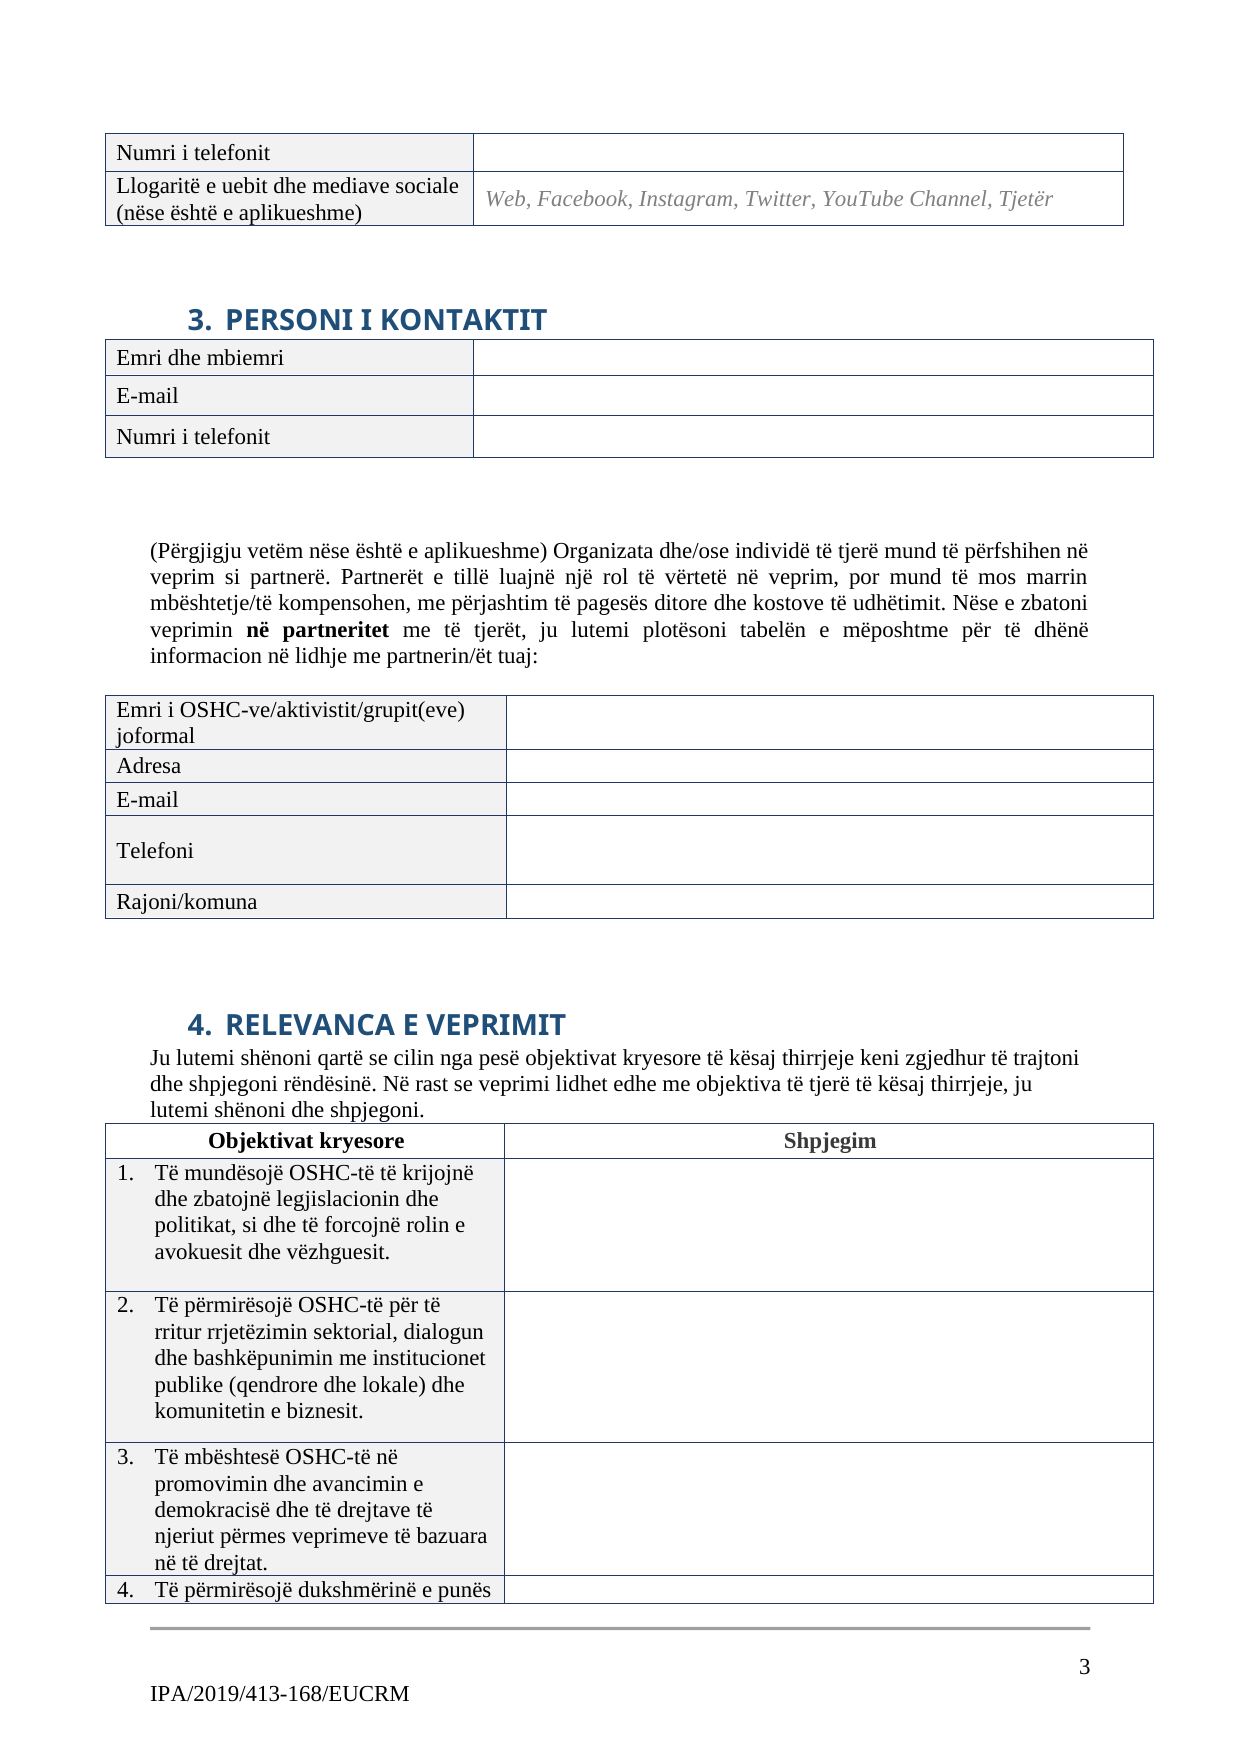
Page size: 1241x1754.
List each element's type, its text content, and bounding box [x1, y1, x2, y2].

table_cell Adresa [106, 750, 506, 782]
table_header Emri i OSHC-ve/aktivistit/grupit(eve) joformal [106, 696, 506, 749]
table_cell Të mundësojë OSHC-të të krijojnë dhe zbatojnë legjislacionin dhe politikat, si dhe të forcojnë rolin e avokuesit dhe vëzhguesit. [106, 1159, 504, 1291]
table_cell Numri i telefonit [106, 134, 473, 171]
table_header [507, 696, 1153, 749]
table_cell E-mail [106, 376, 473, 415]
table_cell [507, 816, 1153, 884]
table_cell Rajoni/komuna [106, 885, 506, 917]
table_cell [505, 1159, 1153, 1291]
table_cell [505, 1292, 1153, 1442]
table_cell Numri i telefonit [106, 416, 473, 457]
table_header [474, 340, 1153, 374]
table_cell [106, 1576, 504, 1603]
text Personi i kontaktit [187, 299, 1090, 339]
table_cell Llogaritë e uebit dhe mediave sociale (nëse është e aplikueshme) [106, 172, 473, 225]
table_cell [507, 885, 1153, 917]
table_header Emri dhe mbiemri [106, 340, 473, 374]
table_cell Të mbështesë OSHC-të në promovimin dhe avancimin e demokracisë dhe të drejtave të njeriut përmes veprimeve të bazuara në të drejtat. [106, 1443, 504, 1575]
table_cell [507, 783, 1153, 815]
table_cell [474, 416, 1153, 457]
text Ju lutemi shënoni qartë se cilin nga pesë objektivat kryesore të kësaj thirrjeje keni zgjedhur të trajtoni dhe shpjegoni rëndësinë. Në rast se veprimi lidhet edhe me objektiva të tjerë të kësaj thirrjeje, ju lutemi shënoni dhe shpjegoni. [150, 1043, 1090, 1123]
text (Përgjigju vetëm nëse është e aplikueshme) Organizata dhe/ose individë të tjerë mund të përfshihen në veprim si partnerë. Partnerët e tillë luajnë një rol të vërtetë në veprim, por mund të mos marrin mbështetje/të kompensohen, me përjashtim të pagesës ditore dhe kostove të udhëtimit. Nëse e zbatoni veprimin në partneritet me të tjerët, ju lutemi plotësoni tabelën e mëposhtme për të dhënë informacion në lidhje me partnerin/ët tuaj: [150, 537, 1090, 668]
text Relevanca e veprimit [187, 1004, 1090, 1043]
table_cell [505, 1443, 1153, 1575]
table_cell Telefoni [106, 816, 506, 884]
table_cell [474, 376, 1153, 415]
table_cell Të përmirësojë OSHC-të për të rritur rrjetëzimin sektorial, dialogun dhe bashkëpunimin me institucionet publike (qendrore dhe lokale) dhe komunitetin e biznesit. [106, 1292, 504, 1442]
table_cell [474, 134, 1123, 171]
table_cell Web, Facebook, Instagram, Twitter, YouTube Channel, Tjetër [474, 172, 1123, 225]
table_cell E-mail [106, 783, 506, 815]
table_cell [505, 1576, 1153, 1603]
table_header Shpjegim [505, 1124, 1153, 1158]
table_header Objektivat kryesore [106, 1124, 504, 1158]
table_cell [507, 750, 1153, 782]
